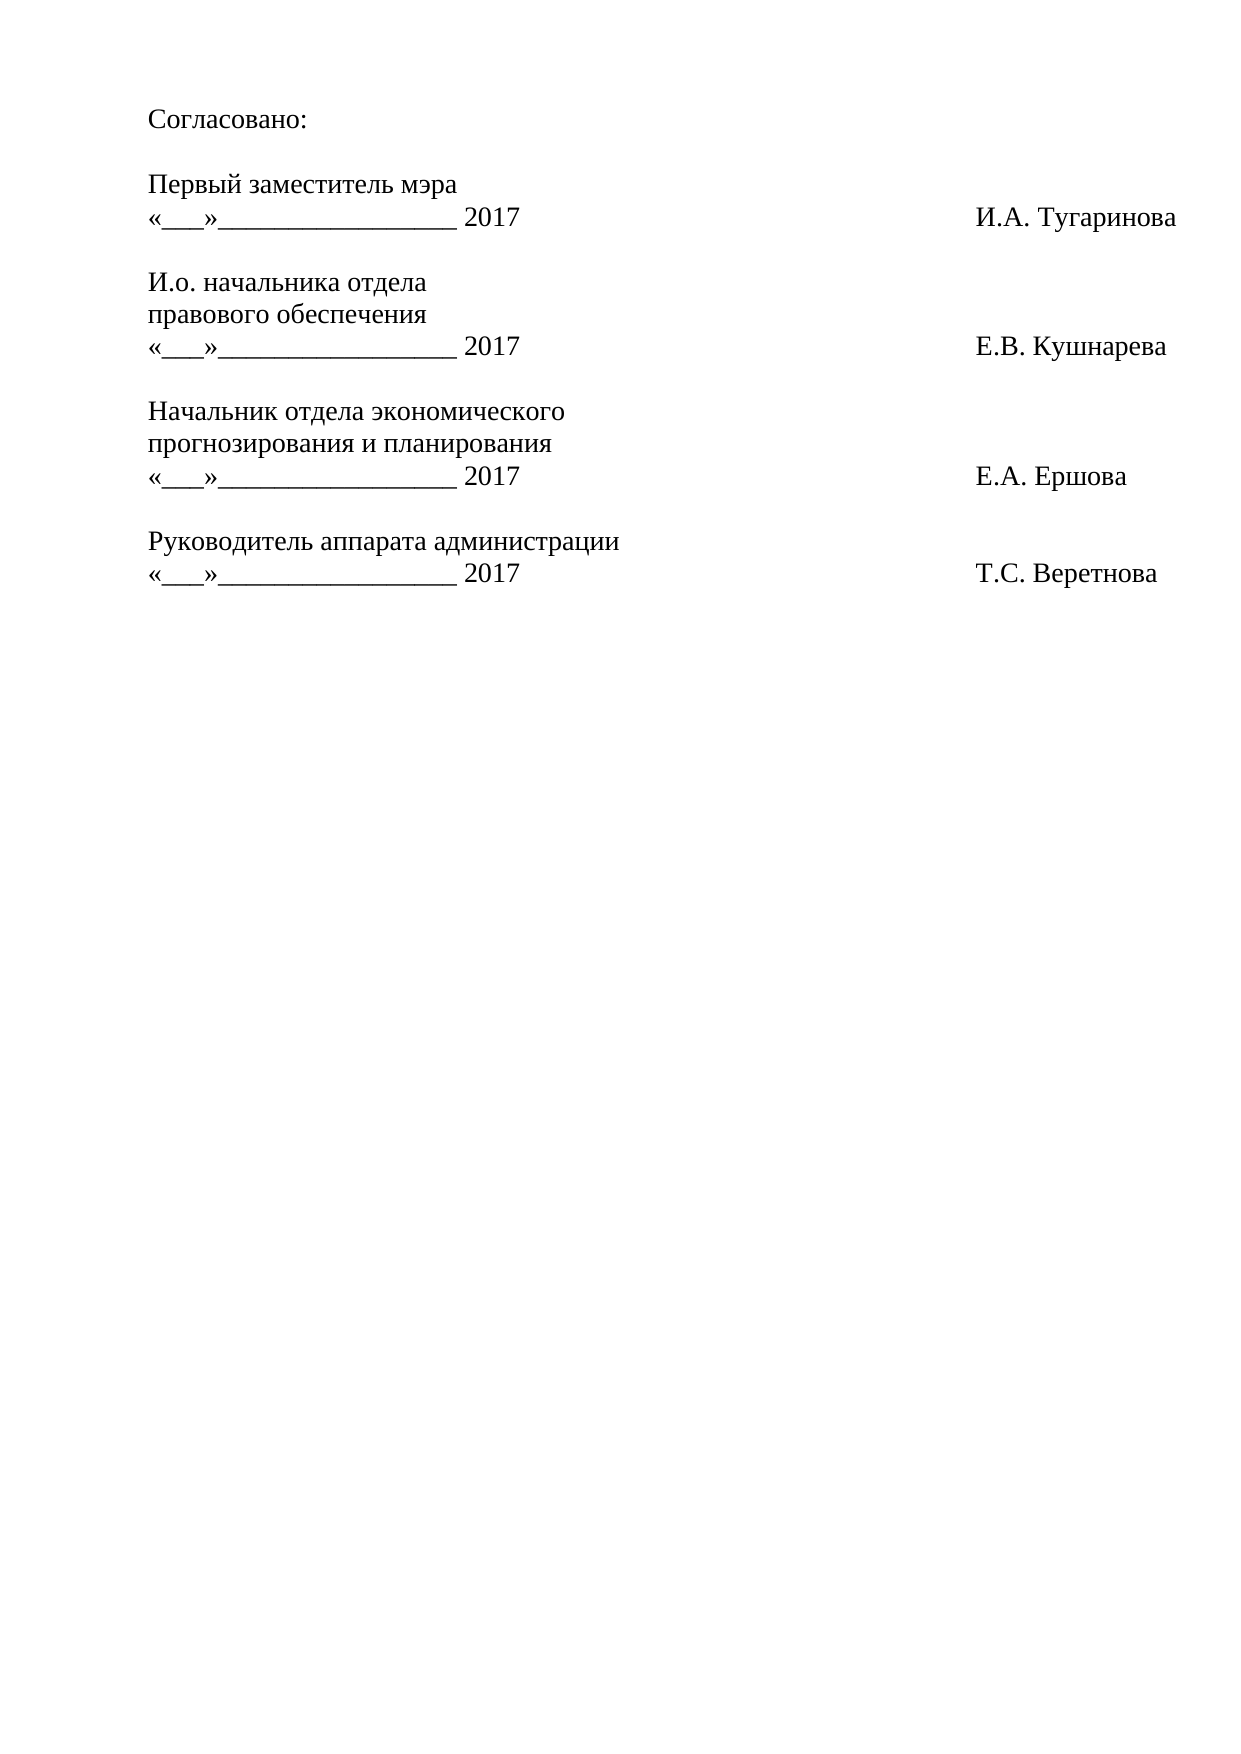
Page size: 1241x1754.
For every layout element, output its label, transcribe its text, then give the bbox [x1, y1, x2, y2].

text И.о. начальника отдела [148, 264, 1181, 297]
text Первый заместитель мэра [148, 167, 1181, 200]
text Согласовано: [148, 103, 1181, 135]
text правового обеспечения [148, 297, 1181, 329]
text Начальник отдела экономического [148, 394, 1181, 427]
text «___»_________________ 2017 И.А. Тугаринова [148, 200, 1181, 232]
text Руководитель аппарата администрации [148, 524, 1181, 556]
text «___»_________________ 2017 Т.С. Веретнова [148, 556, 1181, 588]
text прогнозирования и планирования [148, 427, 1181, 459]
text «___»_________________ 2017 Е.В. Кушнарева [148, 329, 1181, 362]
text «___»_________________ 2017 Е.А. Ершова [148, 459, 1181, 491]
